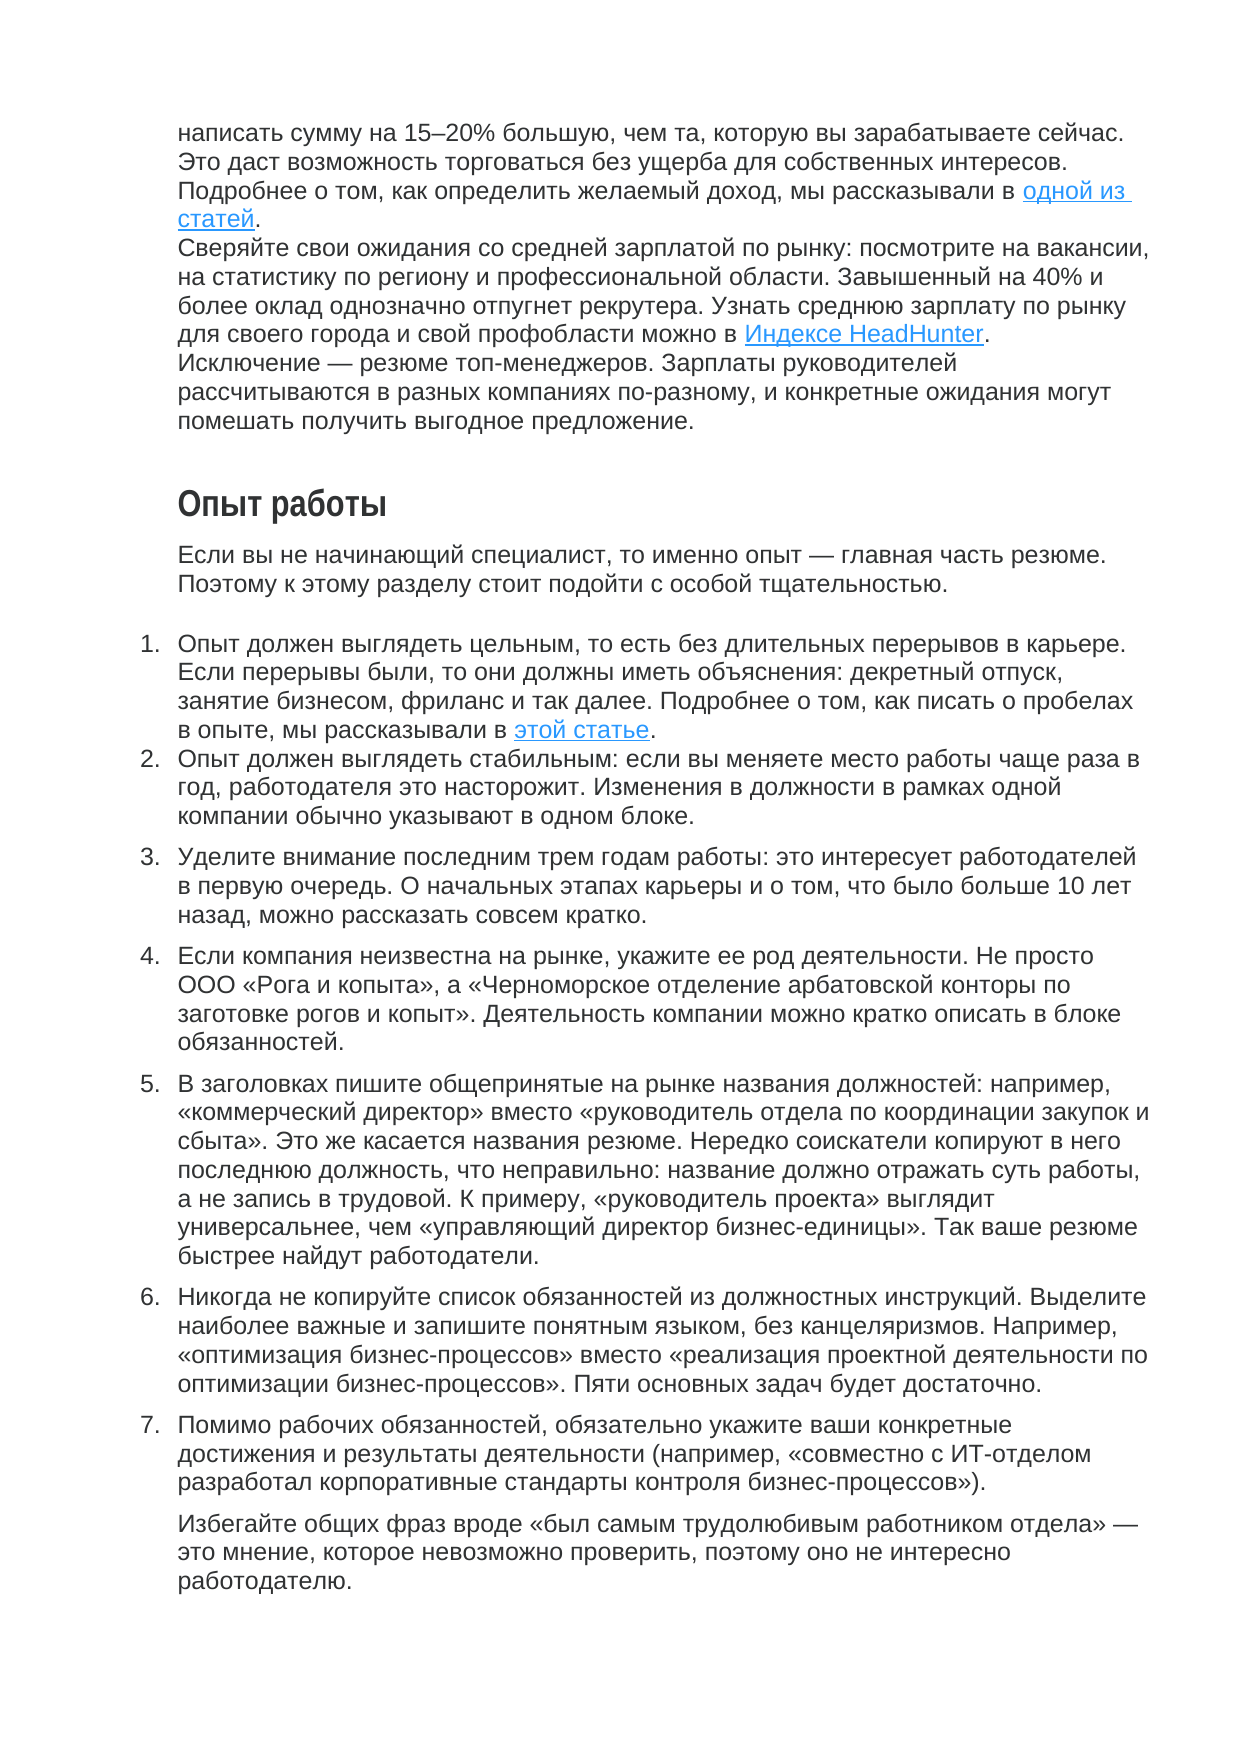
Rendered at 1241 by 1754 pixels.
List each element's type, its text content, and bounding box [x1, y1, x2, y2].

text Избегайте общих фраз вроде «был самым трудолюбивым работником отдела» — это мнение, которое невозможно проверить, поэтому оно не интересно работодателю. [177, 1509, 1152, 1595]
text Опыт работы [177, 481, 1152, 524]
list Если компания неизвестна на рынке, укажите ее род деятельности. Не просто ООО «Рога и копыта», а «Черноморское отделение арбатовской конторы по заготовке рогов и копыт». Деятельность компании можно кратко описать в блоке обязанностей. [140, 941, 1152, 1056]
text Сверяйте свои ожидания со средней зарплатой по рынку: посмотрите на вакансии, на статистику по региону и профессиональной области. Завышенный на 40% и более оклад однозначно отпугнет рекрутера. Узнать среднюю зарплату по рынку для своего города и свой профобласти можно в Индексе HeadHunter. [177, 233, 1152, 348]
text Если вы не начинающий специалист, то именно опыт — главная часть резюме. Поэтому к этому разделу стоит подойти с особой тщательностью. [177, 540, 1152, 597]
list Никогда не копируйте список обязанностей из должностных инструкций. Выделите наиболее важные и запишите понятным языком, без канцеляризмов. Например, «оптимизация бизнес-процессов» вместо «реализация проектной деятельности по оптимизации бизнес-процессов». Пяти основных задач будет достаточно. [140, 1282, 1152, 1397]
list Помимо рабочих обязанностей, обязательно укажите ваши конкретные достижения и результаты деятельности (например, «совместно с ИТ-отделом разработал корпоративные стандарты контроля бизнес-процессов»). [140, 1410, 1152, 1496]
list Опыт должен выглядеть цельным, то есть без длительных перерывов в карьере. Если перерывы были, то они должны иметь объяснения: декретный отпуск, занятие бизнесом, фриланс и так далее. Подробнее о том, как писать о пробелах в опыте, мы рассказывали в этой статье. [140, 629, 1152, 744]
text Исключение — резюме топ-менеджеров. Зарплаты руководителей рассчитываются в разных компаниях по-разному, и конкретные ожидания могут помешать получить выгодное предложение. [177, 348, 1152, 434]
list Уделите внимание последним трем годам работы: это интересует работодателей в первую очередь. О начальных этапах карьеры и о том, что было больше 10 лет назад, можно рассказать совсем кратко. [140, 842, 1152, 929]
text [177, 118, 1152, 233]
list В заголовках пишите общепринятые на рынке названия должностей: например, «коммерческий директор» вместо «руководитель отдела по координации закупок и сбыта». Это же касается названия резюме. Нередко соискатели копируют в него последнюю должность, что неправильно: название должно отражать суть работы, а не запись в трудовой. К примеру, «руководитель проекта» выглядит универсальнее, чем «управляющий директор бизнес-единицы». Так ваше резюме быстрее найдут работодатели. [140, 1069, 1152, 1270]
list Опыт должен выглядеть стабильным: если вы меняете место работы чаще раза в год, работодателя это насторожит. Изменения в должности в рамках одной компании обычно указывают в одном блоке. [140, 744, 1152, 830]
